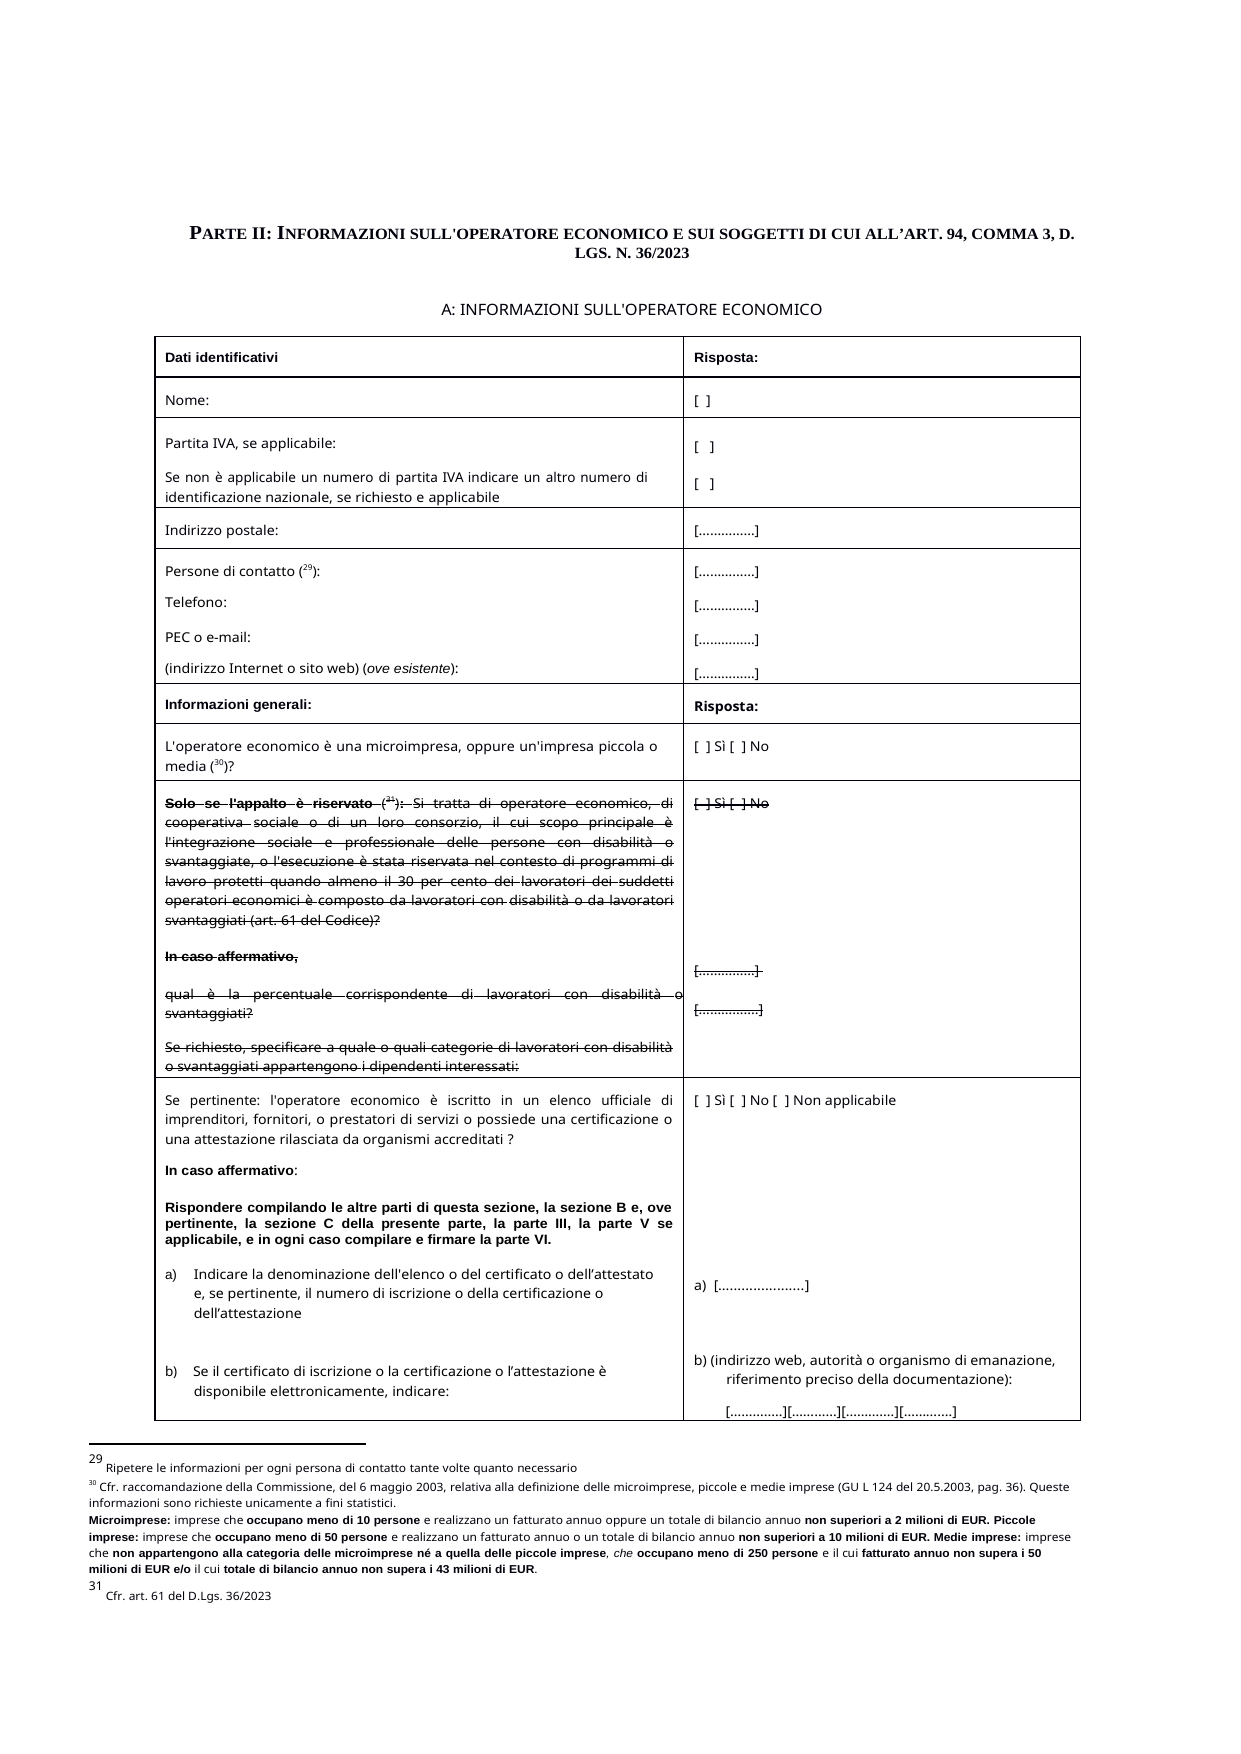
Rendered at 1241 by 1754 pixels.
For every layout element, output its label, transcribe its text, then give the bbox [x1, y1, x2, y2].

subtitle A: INFORMAZIONI SULL'OPERATORE ECONOMICO [181, 299, 1083, 320]
subtitle PARTE II: INFORMAZIONI SULL'OPERATORE ECONOMICO E SUI SOGGETTI DI CUI ALL’ART. 94, COMMA 3, D. LGS. N. 36/2023 [181, 221, 1083, 261]
table_cell Informazioni generali: [156, 684, 683, 723]
table_header Dati identificativi [156, 337, 683, 376]
table_cell Partita IVA, se applicabile: Se non è applicabile un numero di partita IVA indicare un altro numero di identificazione nazionale, se richiesto e applicabile [156, 418, 683, 507]
table_cell L'operatore economico è una microimpresa, oppure un'impresa piccola o media ()? [156, 724, 683, 780]
table_cell [ ] [684, 378, 1080, 417]
table_cell Risposta: [684, 684, 1080, 723]
table_cell [ ] Sì [ ] No [……………] […………....] [684, 781, 1080, 1077]
table_cell [ ] Sì [ ] No [684, 724, 1080, 780]
table_cell Persone di contatto (): Telefono: PEC o e-mail: (indirizzo Internet o sito web) (ove esistente): [156, 549, 683, 683]
table_cell [ ] [ ] [684, 418, 1080, 507]
table_cell [……………] [……………] [……………] [……………] [684, 549, 1080, 683]
table_cell Indirizzo postale: [156, 508, 683, 548]
table_cell [……………] [684, 508, 1080, 548]
table_cell Solo se l'appalto è riservato (): Si tratta di operatore economico, di cooperativa sociale o di un loro consorzio, il cui scopo principale è l'integrazione sociale e professionale delle persone con disabilità o svantaggiate, o l'esecuzione è stata riservata nel contesto di programmi di lavoro protetti quando almeno il 30 per cento dei lavoratori dei suddetti operatori economici è composto da lavoratori con disabilità o da lavoratori svantaggiati (art. 61 del Codice)? In caso affermativo, qual è la percentuale corrispondente di lavoratori con disabilità o svantaggiati? Se richiesto, specificare a quale o quali categorie di lavoratori con disabilità o svantaggiati appartengono i dipendenti interessati: [156, 781, 683, 1077]
table_cell Nome: [156, 378, 683, 417]
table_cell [156, 1078, 683, 1420]
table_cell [684, 1078, 1080, 1420]
table_header Risposta: [684, 337, 1080, 376]
